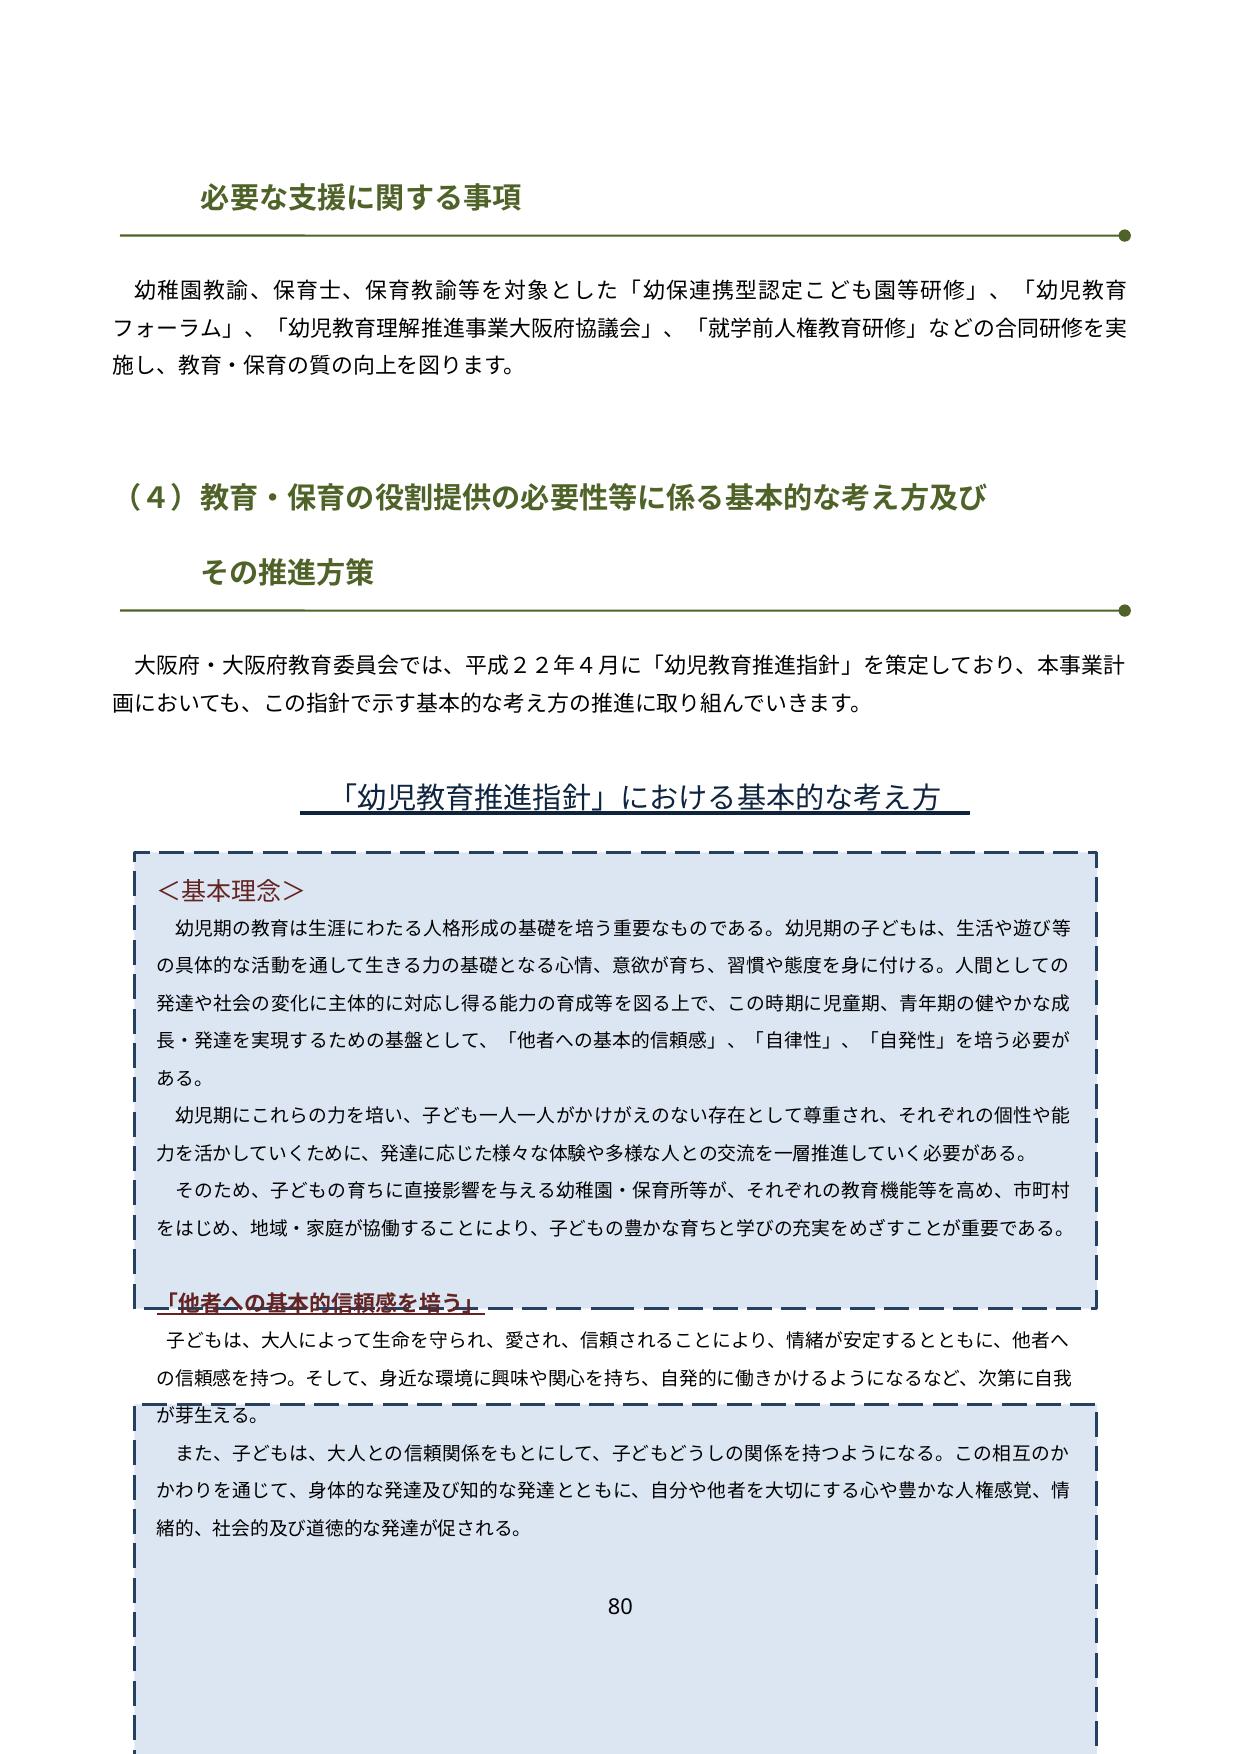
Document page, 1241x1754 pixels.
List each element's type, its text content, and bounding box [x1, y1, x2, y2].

text 「他者への基本的信頼感を培う」 [156, 1283, 1072, 1321]
text 必要な支援に関する事項 [178, 158, 1128, 233]
text 「幼児教育推進指針」における基本的な考え方 [112, 758, 1128, 833]
text その推進方策 [112, 533, 1128, 608]
text ＜基本理念＞ [156, 871, 1072, 908]
text 子どもは、大人によって生命を守られ、愛され、信頼されることにより、情緒が安定するとともに、他者への信頼感を持つ。そして、身近な環境に興味や関心を持ち、自発的に働きかけるようになるなど、次第に自我が芽生える。 [156, 1321, 1072, 1433]
text 幼児期にこれらの力を培い、子ども一人一人がかけがえのない存在として尊重され、それぞれの個性や能力を活かしていくために、発達に応じた様々な体験や多様な人との交流を一層推進していく必要がある。 [156, 1096, 1072, 1171]
text 幼児期の教育は生涯にわたる人格形成の基礎を培う重要なものである。幼児期の子どもは、生活や遊び等の具体的な活動を通して生きる力の基礎となる心情、意欲が育ち、習慣や態度を身に付ける。人間としての発達や社会の変化に主体的に対応し得る能力の育成等を図る上で、この時期に児童期、青年期の健やかな成長・発達を実現するための基盤として、「他者への基本的信頼感」、「自律性」、「自発性」を培う必要がある。 [156, 908, 1072, 1096]
text 幼稚園教諭、保育士、保育教諭等を対象とした「幼保連携型認定こども園等研修」、「幼児教育フォーラム」、「幼児教育理解推進事業大阪府協議会」、「就学前人権教育研修」などの合同研修を実施し、教育・保育の質の向上を図ります。 [112, 271, 1128, 383]
text （４）教育・保育の役割提供の必要性等に係る基本的な考え方及び [112, 458, 1128, 533]
text 大阪府・大阪府教育委員会では、平成２２年４月に「幼児教育推進指針」を策定しており、本事業計画においても、この指針で示す基本的な考え方の推進に取り組んでいきます。 [112, 646, 1128, 721]
text そのため、子どもの育ちに直接影響を与える幼稚園・保育所等が、それぞれの教育機能等を高め、市町村をはじめ、地域・家庭が協働することにより、子どもの豊かな育ちと学びの充実をめざすことが重要である。 [156, 1171, 1072, 1246]
text また、子どもは、大人との信頼関係をもとにして、子どもどうしの関係を持つようになる。この相互のかかわりを通じて、身体的な発達及び知的な発達とともに、自分や他者を大切にする心や豊かな人権感覚、情緒的、社会的及び道徳的な発達が促される。 [156, 1433, 1072, 1546]
